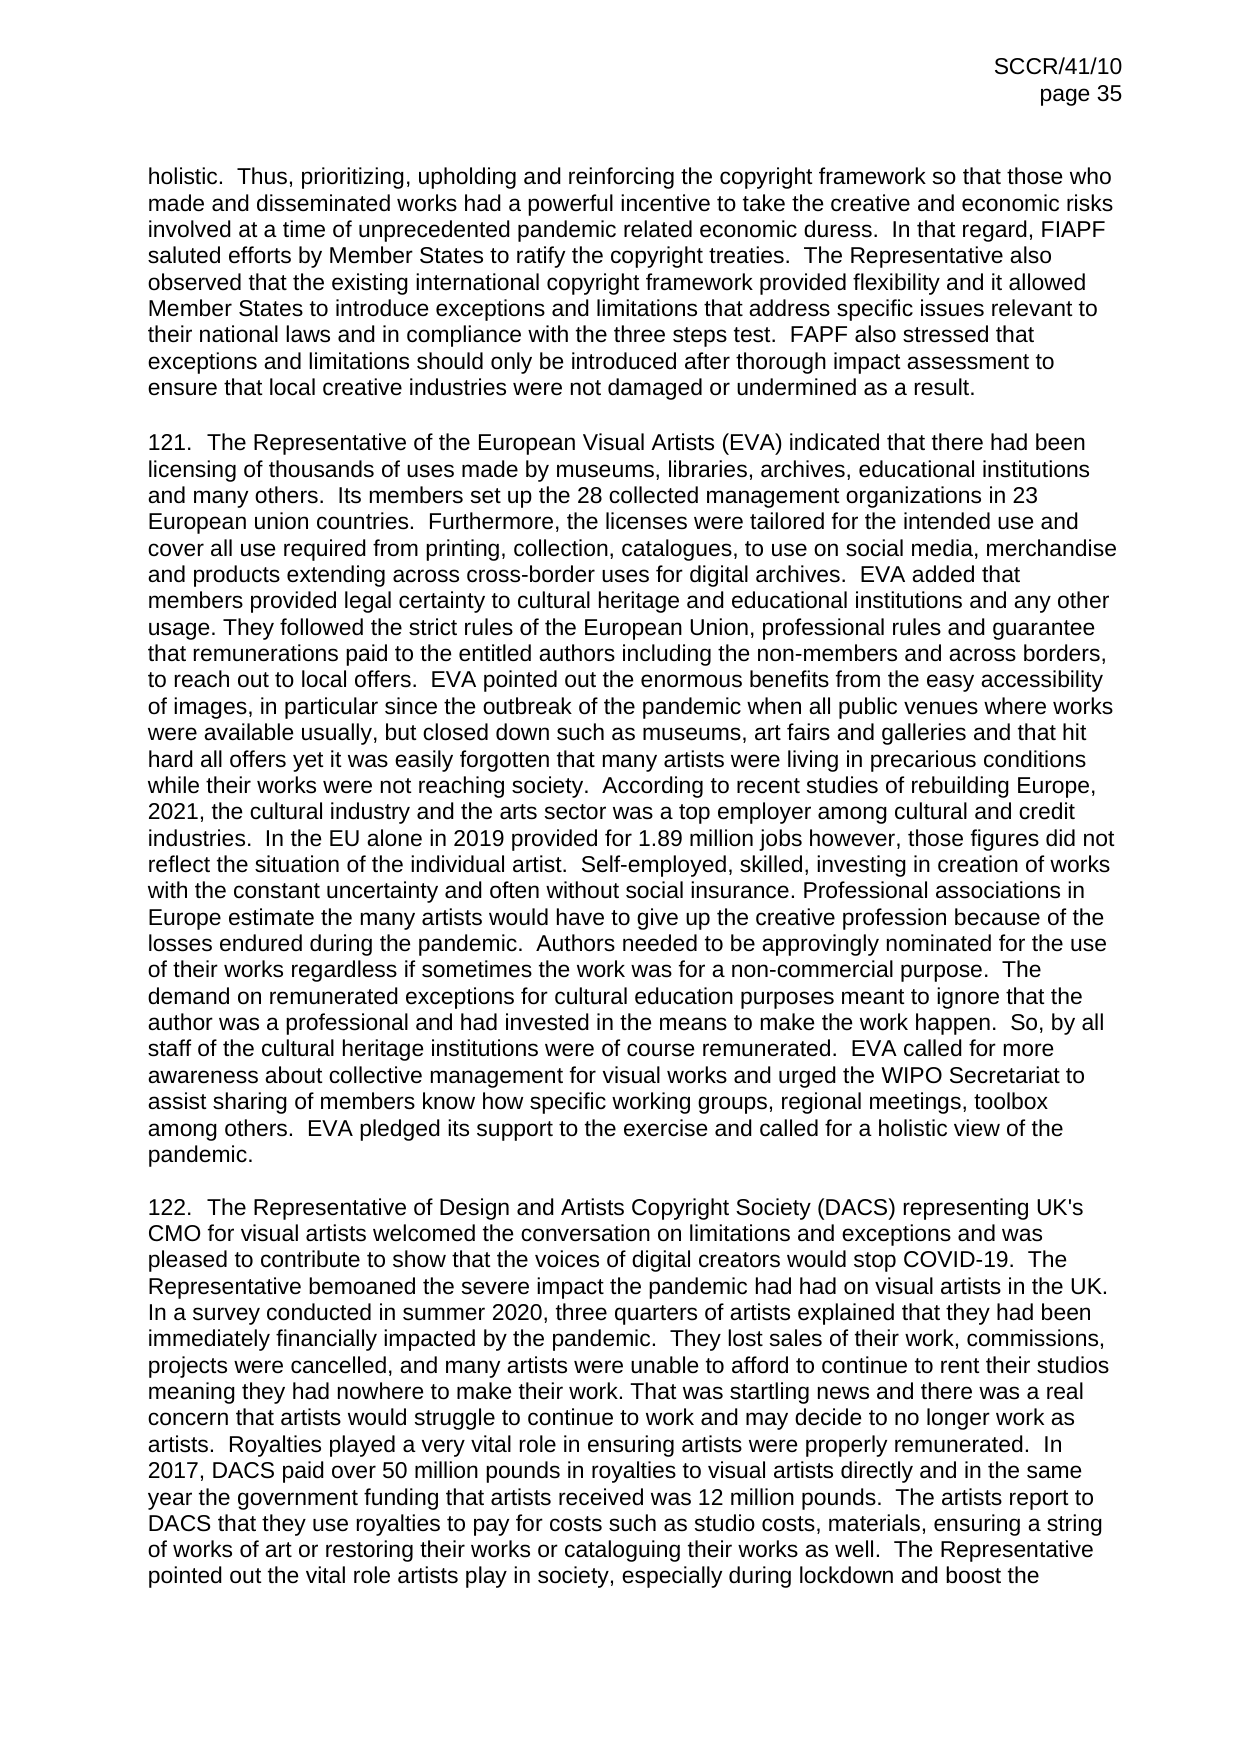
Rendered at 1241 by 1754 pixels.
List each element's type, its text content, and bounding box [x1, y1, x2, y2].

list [148, 163, 1122, 401]
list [148, 1193, 1122, 1589]
list The Representative of the European Visual Artists (EVA) indicated that there had been licensing of thousands of uses made by museums, libraries, archives, educational institutions and many others. Its members set up the 28 collected management organizations in 23 European union countries. Furthermore, the licenses were tailored for the intended use and cover all use required from printing, collection, catalogues, to use on social media, merchandise and products extending across cross-border uses for digital archives. EVA added that members provided legal certainty to cultural heritage and educational institutions and any other usage. They followed the strict rules of the European Union, professional rules and guarantee that remunerations paid to the entitled authors including the non-members and across borders, to reach out to local offers. EVA pointed out the enormous benefits from the easy accessibility of images, in particular since the outbreak of the pandemic when all public venues where works were available usually, but closed down such as museums, art fairs and galleries and that hit hard all offers yet it was easily forgotten that many artists were living in precarious conditions while their works were not reaching society. According to recent studies of rebuilding Europe, 2021, the cultural industry and the arts sector was a top employer among cultural and credit industries. In the EU alone in 2019 provided for 1.89 million jobs however, those figures did not reflect the situation of the individual artist. Self-employed, skilled, investing in creation of works with the constant uncertainty and often without social insurance. Professional associations in Europe estimate the many artists would have to give up the creative profession because of the losses endured during the pandemic. Authors needed to be approvingly nominated for the use of their works regardless if sometimes the work was for a non-commercial purpose. The demand on remunerated exceptions for cultural education purposes meant to ignore that the author was a professional and had invested in the means to make the work happen. So, by all staff of the cultural heritage institutions were of course remunerated. EVA called for more awareness about collective management for visual works and urged the WIPO Secretariat to assist sharing of members know how specific working groups, regional meetings, toolbox among others. EVA pledged its support to the exercise and called for a holistic view of the pandemic. [148, 429, 1122, 1167]
